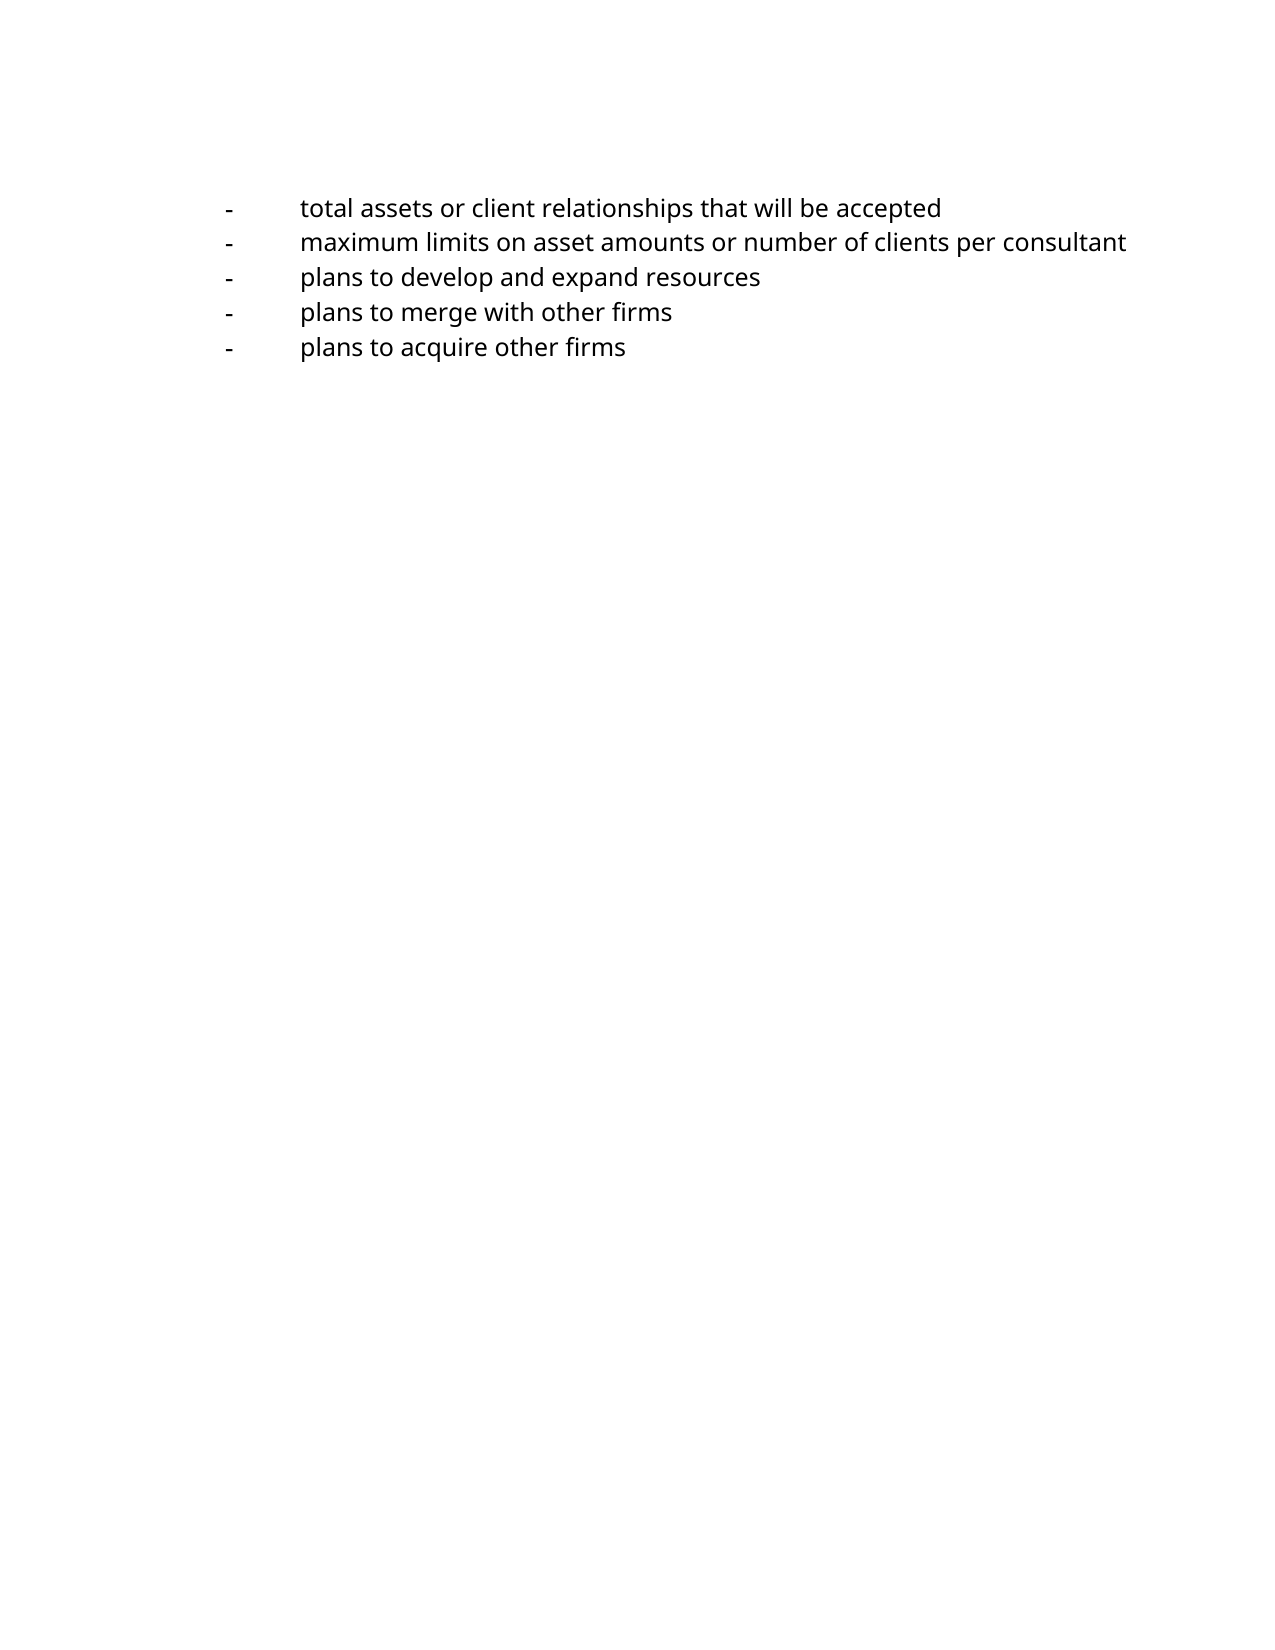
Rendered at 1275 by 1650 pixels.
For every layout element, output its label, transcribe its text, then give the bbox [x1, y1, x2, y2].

list plans to acquire other firms [225, 329, 1275, 364]
list plans to merge with other firms [225, 295, 1275, 329]
list plans to develop and expand resources [225, 260, 1275, 294]
list total assets or client relationships that will be accepted [225, 190, 1275, 224]
list maximum limits on asset amounts or number of clients per consultant [225, 225, 1275, 259]
